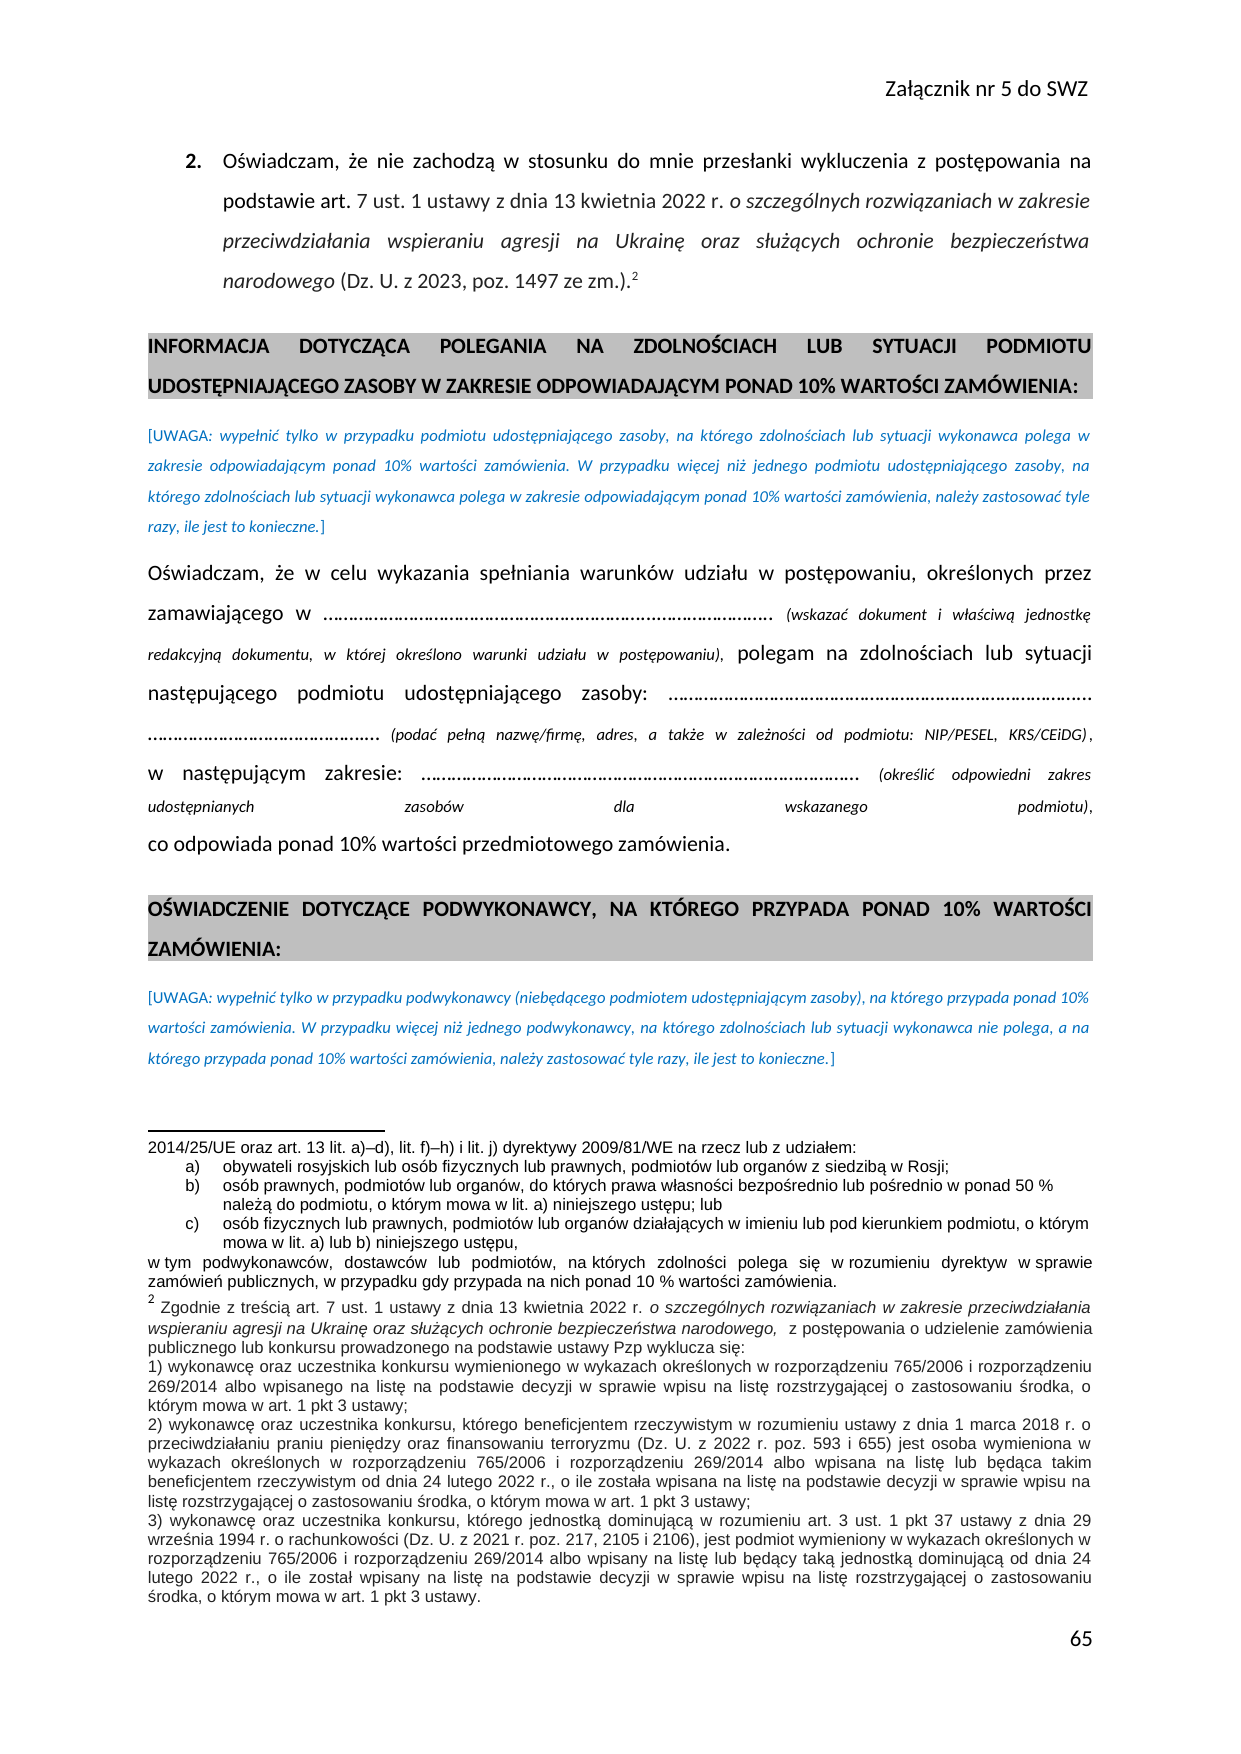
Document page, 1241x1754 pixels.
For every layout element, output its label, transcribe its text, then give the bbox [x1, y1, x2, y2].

text INFORMACJA DOTYCZĄCA POLEGANIA NA ZDOLNOŚCIACH LUB SYTUACJI PODMIOTU UDOSTĘPNIAJĄCEGO ZASOBY W ZAKRESIE ODPOWIADAJĄCYM PONAD 10% WARTOŚCI ZAMÓWIENIA: [148, 333, 1093, 399]
text [UWAGA: wypełnić tylko w przypadku podmiotu udostępniającego zasoby, na którego zdolnościach lub sytuacji wykonawca polega w zakresie odpowiadającym ponad 10% wartości zamówienia. W przypadku więcej niż jednego podmiotu udostępniającego zasoby, na którego zdolnościach lub sytuacji wykonawca polega w zakresie odpowiadającym ponad 10% wartości zamówienia, należy zastosować tyle razy, ile jest to konieczne.] [148, 425, 1093, 537]
text Oświadczam, że w celu wykazania spełniania warunków udziału w postępowaniu, określonych przez zamawiającego w ………………………………………………………...………………….. (wskazać dokument i właściwą jednostkę redakcyjną dokumentu, w której określono warunki udziału w postępowaniu), polegam na zdolnościach lub sytuacji następującego podmiotu udostępniającego zasoby: ………………………………………………………………………...…………………………………….… (podać pełną nazwę/firmę, adres, a także w zależności od podmiotu: NIP/PESEL, KRS/CEiDG), w następującym zakresie: …………………………………………………………………………… (określić odpowiedni zakres udostępnianych zasobów dla wskazanego podmiotu), co odpowiada ponad 10% wartości przedmiotowego zamówienia. [148, 559, 1093, 856]
text OŚWIADCZENIE DOTYCZĄCE PODWYKONAWCY, NA KTÓREGO PRZYPADA PONAD 10% WARTOŚCI ZAMÓWIENIA: [148, 895, 1093, 961]
list Oświadczam, że nie zachodzą w stosunku do mnie przesłanki wykluczenia z postępowania na podstawie art. 7 ust. 1 ustawy z dnia 13 kwietnia 2022 r. o szczególnych rozwiązaniach w zakresie przeciwdziałania wspieraniu agresji na Ukrainę oraz służących ochronie bezpieczeństwa narodowego (Dz. U. z 2023, poz. 1497 ze zm.). [185, 148, 1093, 294]
text [UWAGA: wypełnić tylko w przypadku podwykonawcy (niebędącego podmiotem udostępniającym zasoby), na którego przypada ponad 10% wartości zamówienia. W przypadku więcej niż jednego podwykonawcy, na którego zdolnościach lub sytuacji wykonawca nie polega, a na którego przypada ponad 10% wartości zamówienia, należy zastosować tyle razy, ile jest to konieczne.] [148, 987, 1093, 1068]
